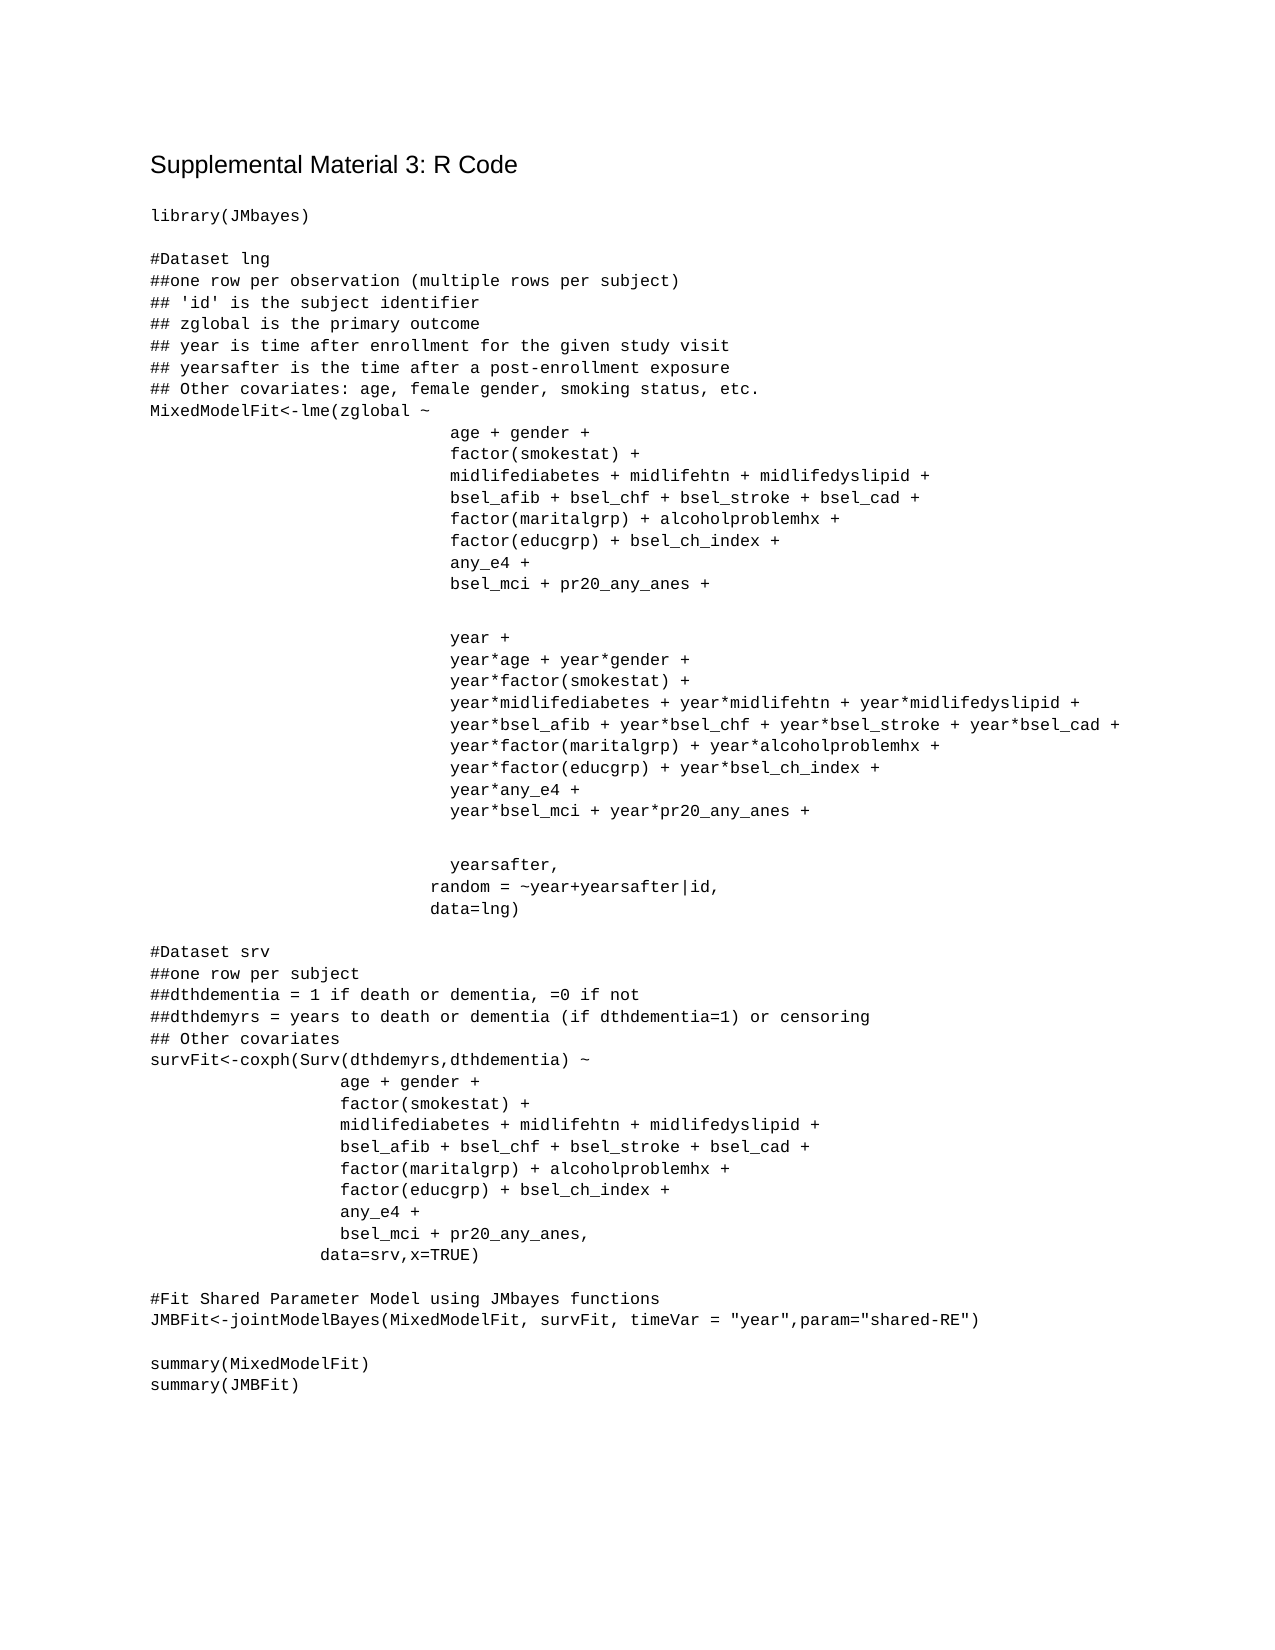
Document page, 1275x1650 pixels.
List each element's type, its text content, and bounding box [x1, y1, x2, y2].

text bsel_mci + pr20_any_anes + [150, 576, 1125, 595]
text age + gender + [150, 1073, 1125, 1092]
text ## Other covariates [150, 1030, 1125, 1049]
text any_e4 + [150, 1203, 1125, 1222]
text JMBFit<-jointModelBayes(MixedModelFit, survFit, timeVar = "year",param="shared-RE") [150, 1312, 1125, 1331]
text MixedModelFit<-lme(zglobal ~ [150, 402, 1125, 421]
text factor(maritalgrp) + alcoholproblemhx + [150, 1160, 1125, 1179]
text ## Other covariates: age, female gender, smoking status, etc. [150, 381, 1125, 400]
text library(JMbayes) [150, 207, 1125, 226]
text factor(educgrp) + bsel_ch_index + [150, 532, 1125, 551]
text year*bsel_afib + year*bsel_chf + year*bsel_stroke + year*bsel_cad + [150, 716, 1125, 735]
text ## yearsafter is the time after a post-enrollment exposure [150, 359, 1125, 378]
text ##one row per subject [150, 965, 1125, 984]
text any_e4 + [150, 554, 1125, 573]
text data=srv,x=TRUE) [150, 1247, 1125, 1266]
text summary(MixedModelFit) [150, 1355, 1125, 1374]
text midlifediabetes + midlifehtn + midlifedyslipid + [150, 467, 1125, 486]
text data=lng) [150, 900, 1125, 919]
text random = ~year+yearsafter|id, [150, 878, 1125, 897]
text #Fit Shared Parameter Model using JMbayes functions [150, 1290, 1125, 1309]
text bsel_mci + pr20_any_anes, [150, 1225, 1125, 1244]
text ## 'id' is the subject identifier [150, 294, 1125, 313]
text #Dataset lng [150, 251, 1125, 270]
text ##dthdemyrs = years to death or dementia (if dthdementia=1) or censoring [150, 1008, 1125, 1027]
text ## zglobal is the primary outcome [150, 316, 1125, 335]
text bsel_afib + bsel_chf + bsel_stroke + bsel_cad + [150, 1138, 1125, 1157]
text survFit<-coxph(Surv(dthdemyrs,dthdementia) ~ [150, 1052, 1125, 1071]
text factor(educgrp) + bsel_ch_index + [150, 1182, 1125, 1201]
text factor(smokestat) + [150, 446, 1125, 465]
text ##one row per observation (multiple rows per subject) [150, 272, 1125, 291]
text ##dthdementia = 1 if death or dementia, =0 if not [150, 987, 1125, 1006]
text yearsafter, [150, 857, 1125, 876]
text bsel_afib + bsel_chf + bsel_stroke + bsel_cad + [150, 489, 1125, 508]
text year*any_e4 + [150, 781, 1125, 800]
text year*midlifediabetes + year*midlifehtn + year*midlifedyslipid + [150, 695, 1125, 713]
text year + [150, 630, 1125, 648]
text ## year is time after enrollment for the given study visit [150, 337, 1125, 356]
text summary(JMBFit) [150, 1377, 1125, 1396]
text year*factor(educgrp) + year*bsel_ch_index + [150, 760, 1125, 778]
text factor(maritalgrp) + alcoholproblemhx + [150, 511, 1125, 530]
text #Dataset srv [150, 943, 1125, 962]
text age + gender + [150, 424, 1125, 443]
text midlifediabetes + midlifehtn + midlifedyslipid + [150, 1117, 1125, 1136]
text year*age + year*gender + [150, 651, 1125, 670]
text year*bsel_mci + year*pr20_any_anes + [150, 803, 1125, 822]
text year*factor(smokestat) + [150, 673, 1125, 692]
text year*factor(maritalgrp) + year*alcoholproblemhx + [150, 738, 1125, 757]
text Supplemental Material 3: R Code [150, 150, 1125, 179]
text factor(smokestat) + [150, 1095, 1125, 1114]
